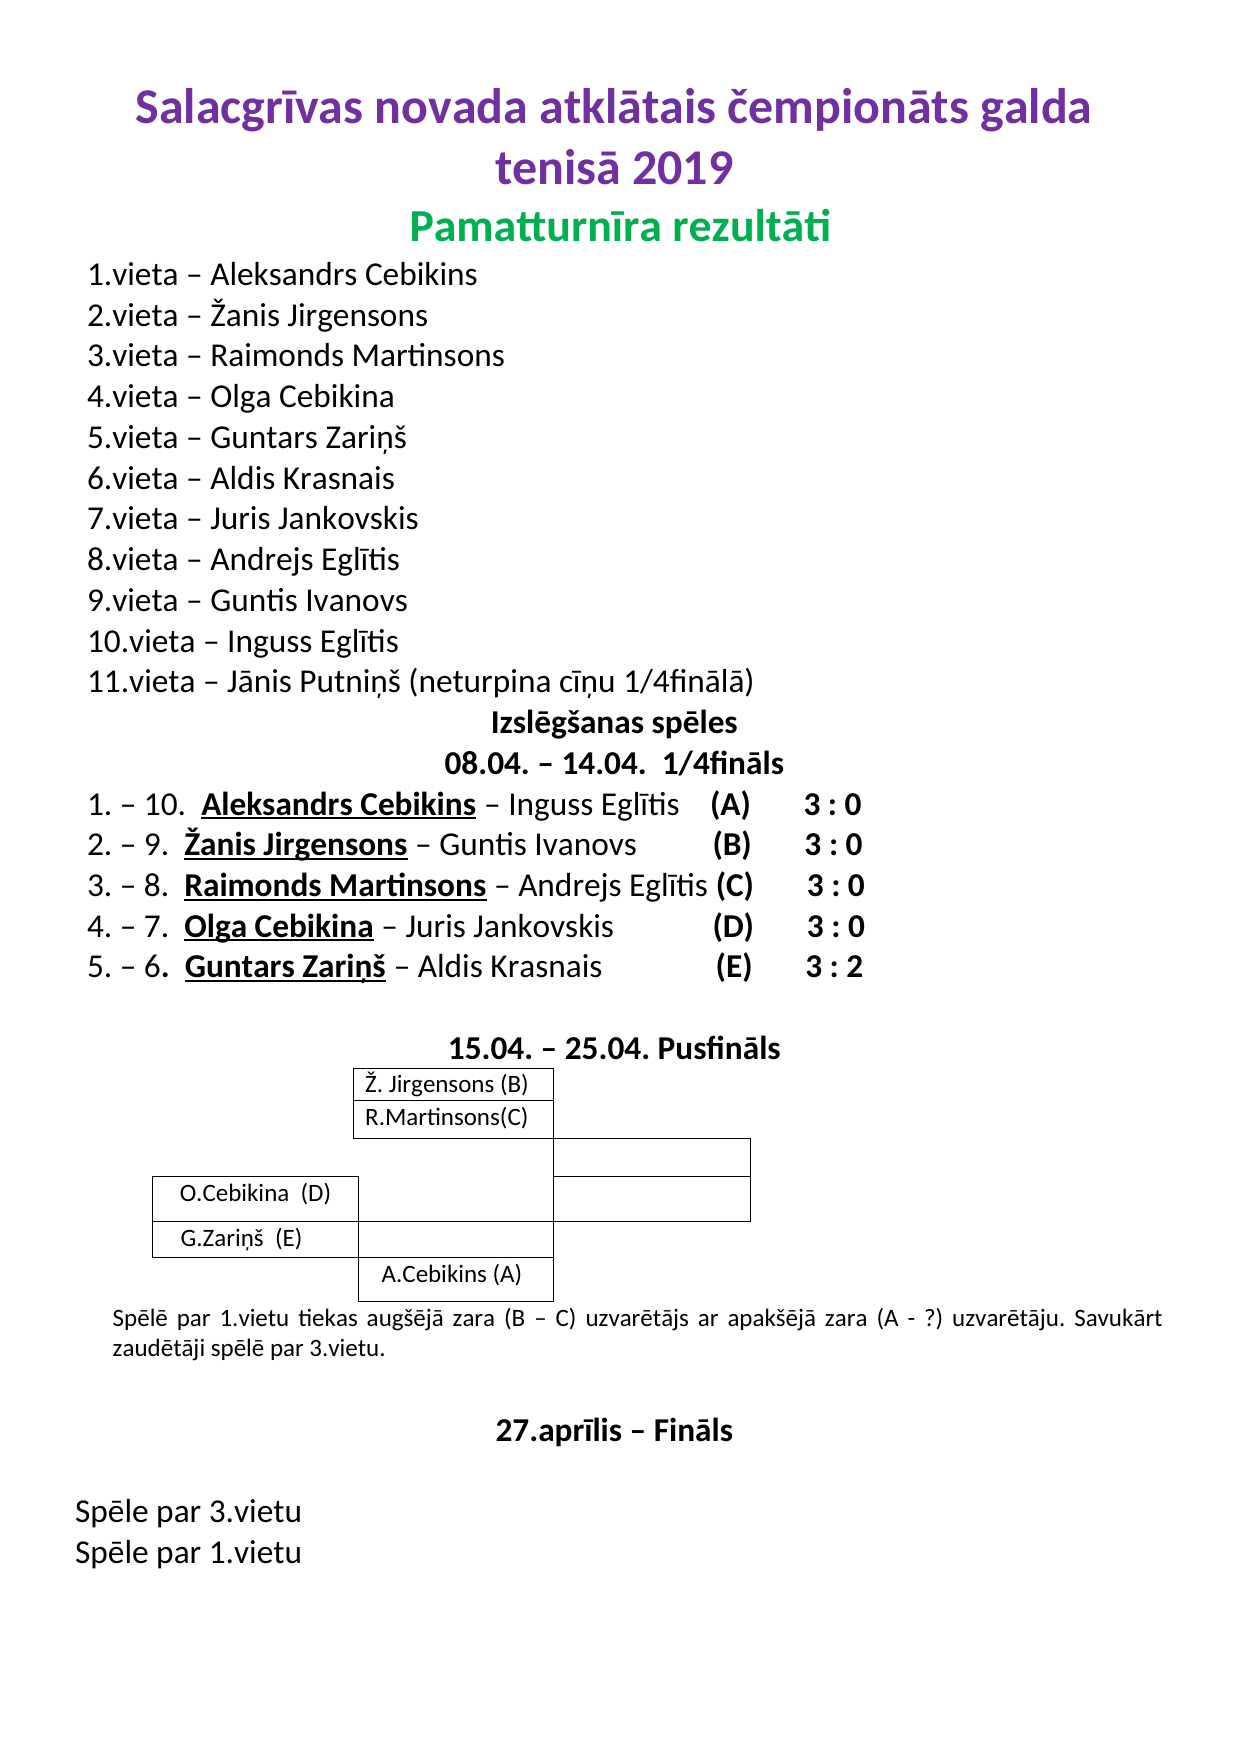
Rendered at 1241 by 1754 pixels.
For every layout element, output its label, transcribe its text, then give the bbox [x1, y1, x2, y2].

text 9.vieta – Guntis Ivanovs [87, 579, 1153, 619]
text 1.vieta – Aleksandrs Cebikins [87, 253, 1153, 294]
text 4. – 7. Olga Cebikina – Juris Jankovskis (D) 3 : 0 [87, 905, 1153, 945]
text 27.aprīlis – Fināls [75, 1408, 1153, 1449]
text Pamatturnīra rezultāti [87, 197, 1153, 253]
text 2.vieta – Žanis Jirgensons [87, 294, 1153, 334]
table_cell [554, 1139, 750, 1176]
text 8.vieta – Andrejs Eglītis [87, 538, 1153, 579]
table_cell [554, 1177, 750, 1221]
text 08.04. – 14.04. 1/4fināls [75, 742, 1153, 782]
table_cell [359, 1222, 553, 1257]
text 1. – 10. Aleksandrs Cebikins – Inguss Eglītis (A) 3 : 0 [87, 782, 1153, 823]
text Spēle par 3.vietu [75, 1490, 1153, 1531]
text 5. – 6. Guntars Zariņš – Aldis Krasnais (E) 3 : 2 [87, 945, 1153, 986]
text 5.vieta – Guntars Zariņš [87, 416, 1153, 457]
text 7.vieta – Juris Jankovskis [87, 497, 1153, 538]
text 15.04. – 25.04. Pusfināls [75, 1027, 1153, 1068]
text Salacgrīvas novada atklātais čempionāts galda tenisā 2019 [75, 75, 1153, 197]
text 6.vieta – Aldis Krasnais [87, 457, 1153, 497]
text 4.vieta – Olga Cebikina [87, 375, 1153, 416]
text Spēlē par 1.vietu tiekas augšējā zara (B – C) uzvarētājs ar apakšējā zara (A - ?) uzvarētāju. Savukārt zaudētāji spēlē par 3.vietu. [112, 1302, 1165, 1363]
text Izslēgšanas spēles [75, 701, 1153, 742]
table_cell A.Cebikins (A) [359, 1258, 553, 1301]
table_cell G.Zariņš (E) [153, 1222, 358, 1257]
text 3. – 8. Raimonds Martinsons – Andrejs Eglītis (C) 3 : 0 [87, 864, 1153, 905]
text 2. – 9. Žanis Jirgensons – Guntis Ivanovs (B) 3 : 0 [87, 823, 1153, 864]
table_cell R.Martinsons(C) [354, 1101, 553, 1138]
table_cell O.Cebikina (D) [153, 1177, 358, 1221]
table_header Ž. Jirgensons (B) [354, 1069, 553, 1100]
text 3.vieta – Raimonds Martinsons [87, 334, 1153, 375]
text 11.vieta – Jānis Putniņš (neturpina cīņu 1/4finālā) [87, 660, 1153, 701]
text Spēle par 1.vietu [75, 1531, 1153, 1571]
text 10.vieta – Inguss Eglītis [87, 619, 1153, 660]
table_cell [359, 1176, 553, 1221]
